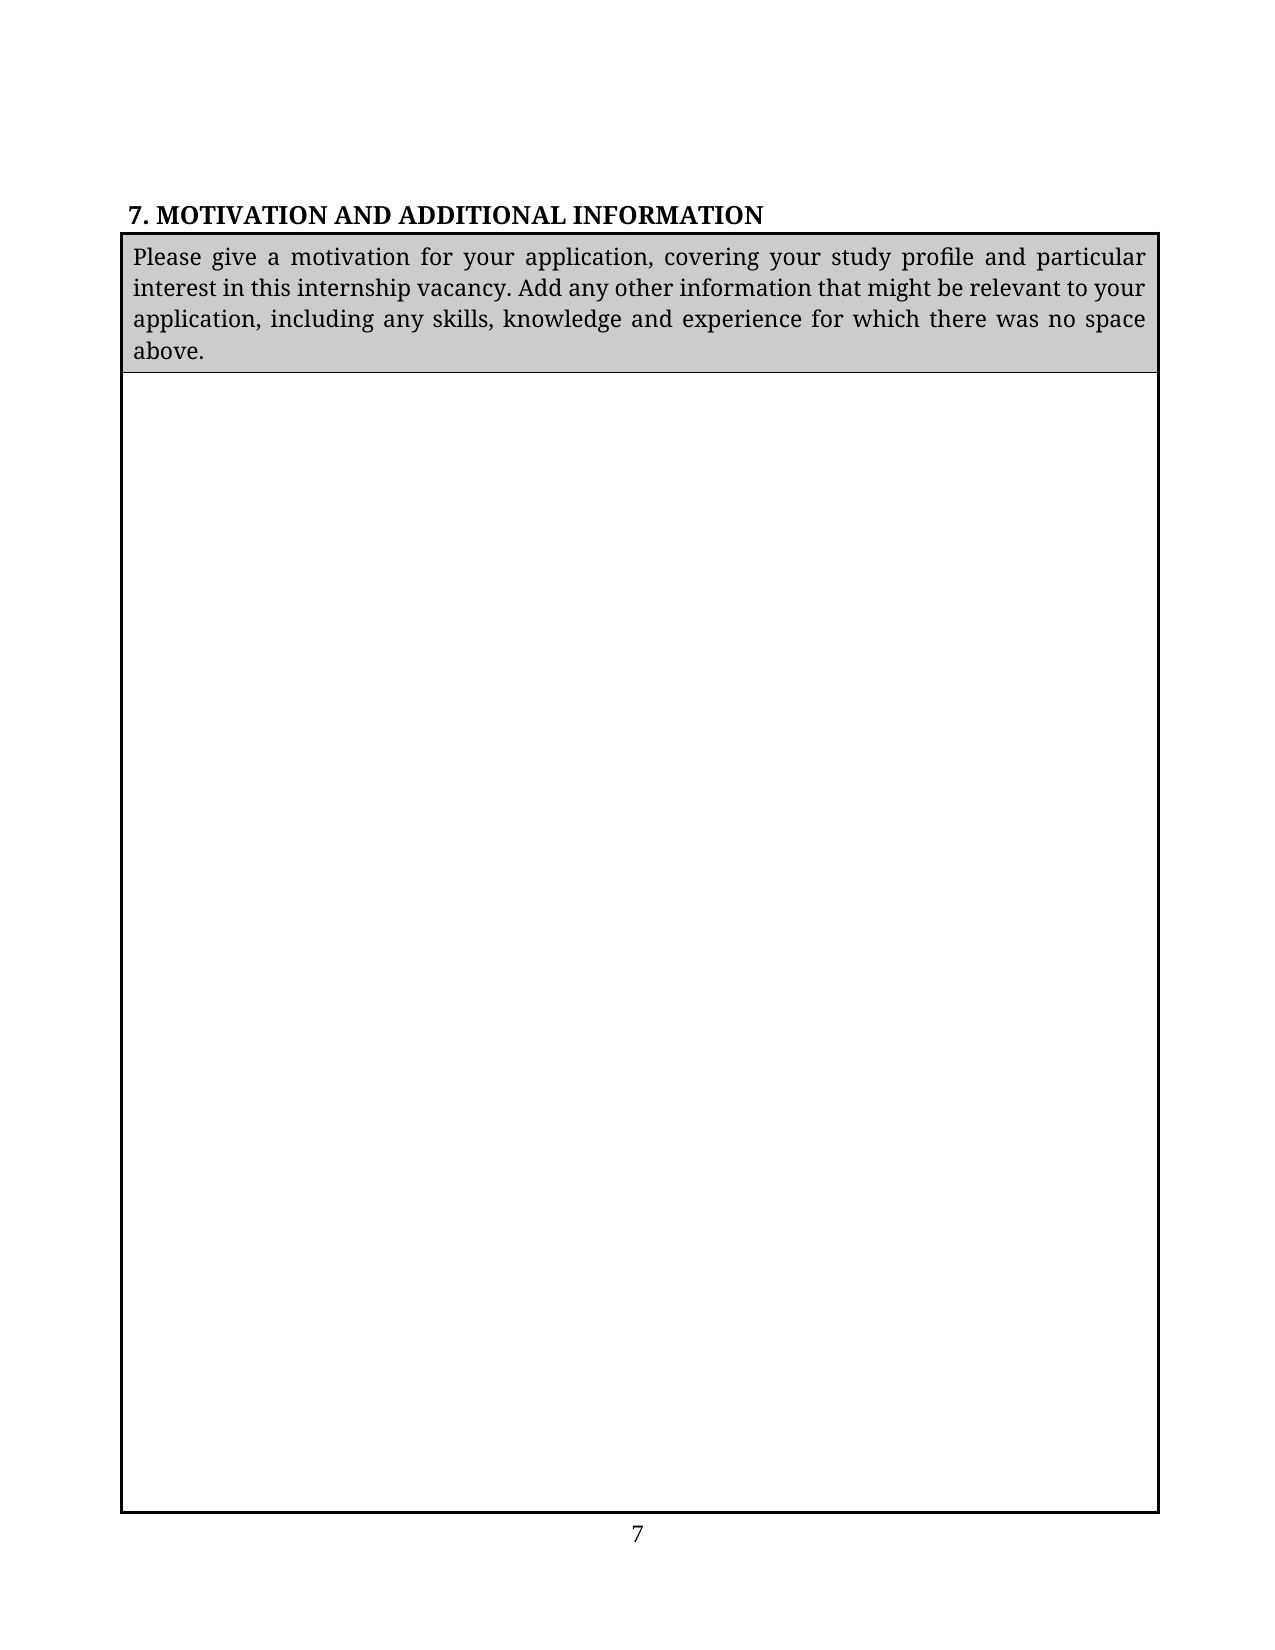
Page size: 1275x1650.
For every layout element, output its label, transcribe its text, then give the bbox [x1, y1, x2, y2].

text 7. MOTIVATION AND ADDITIONAL INFORMATION [128, 197, 1088, 232]
table_cell [123, 373, 1157, 1511]
table_header Please give a motivation for your application, covering your study profile and particular interest in this internship vacancy. Add any other information that might be relevant to your application, including any skills, knowledge and experience for which there was no space above. [123, 235, 1157, 372]
